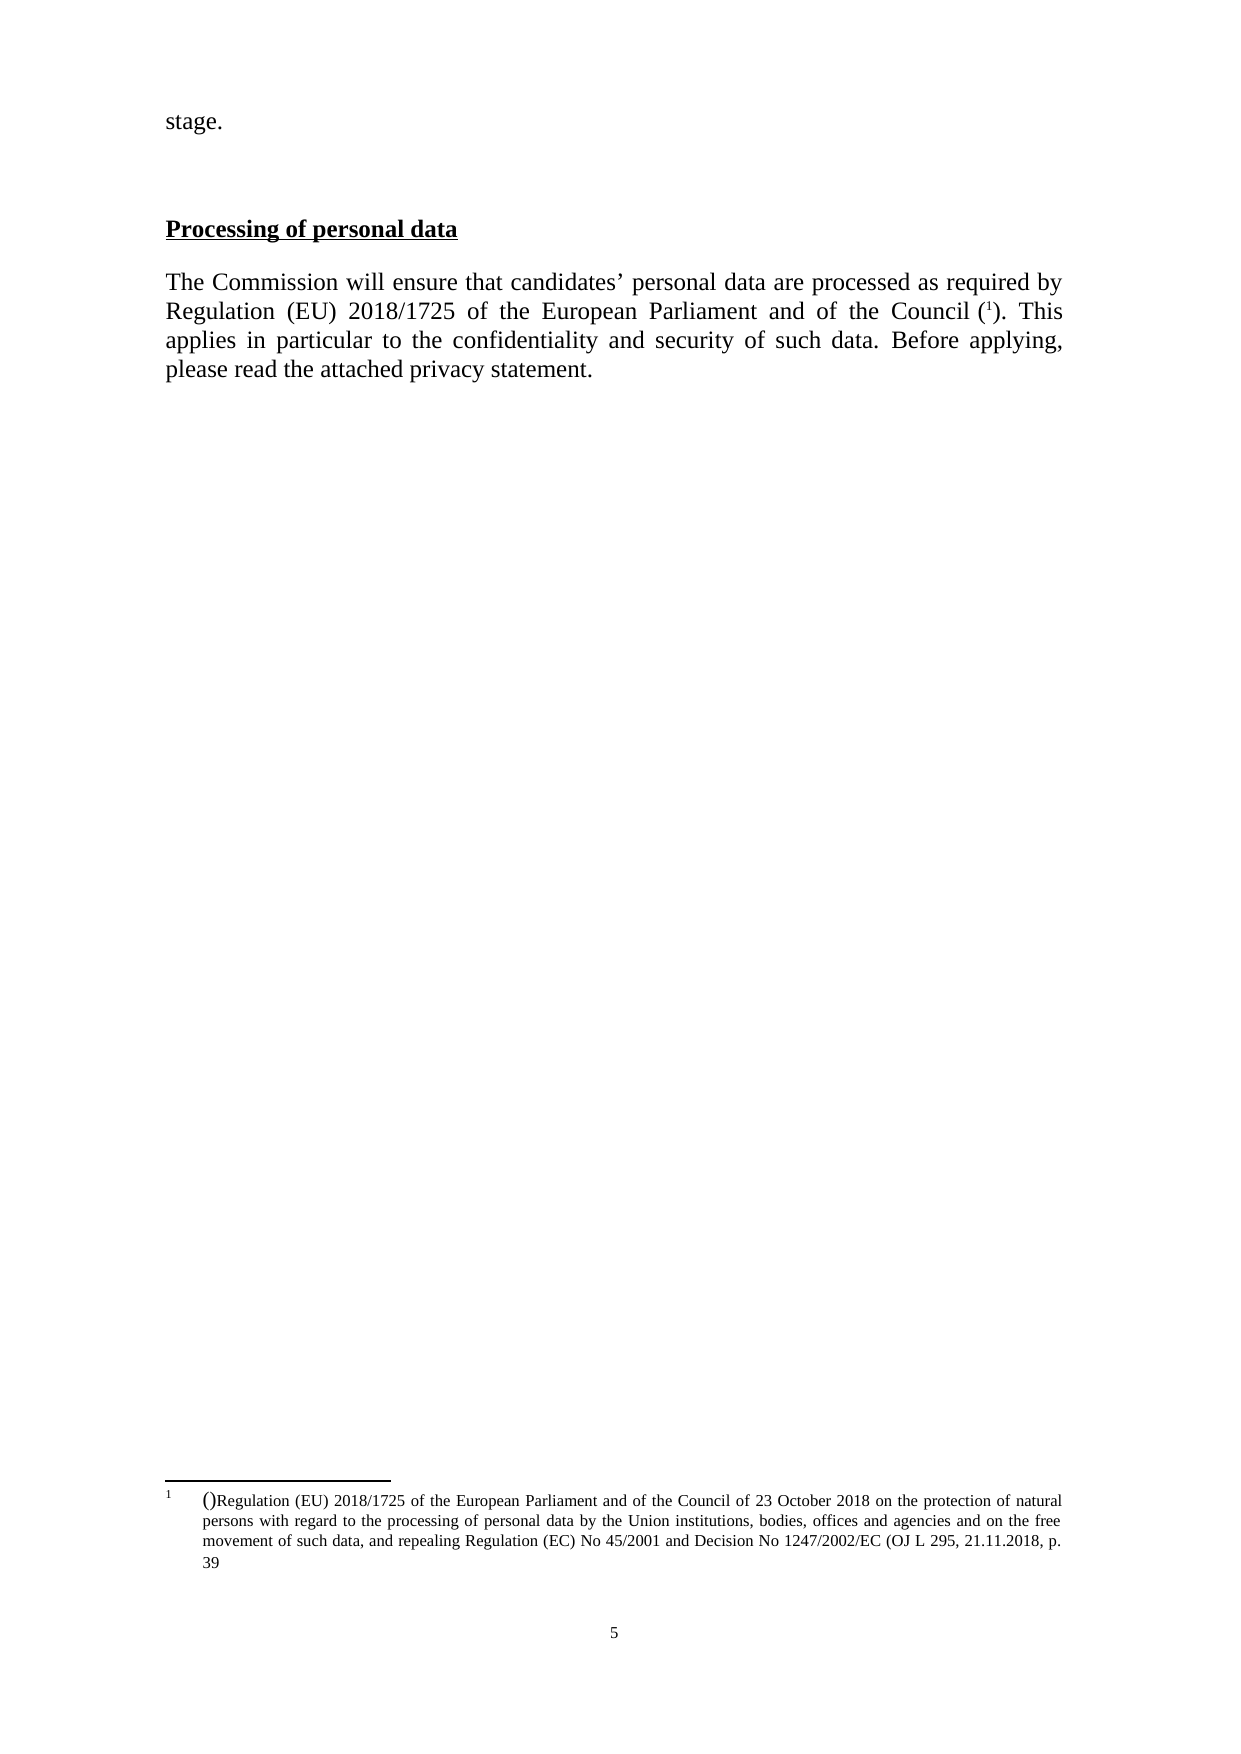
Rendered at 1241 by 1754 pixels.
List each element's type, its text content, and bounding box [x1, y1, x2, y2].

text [165, 106, 1063, 135]
text The Commission will ensure that candidates’ personal data are processed as required by Regulation (EU) 2018/1725 of the European Parliament and of the Council (). This applies in particular to the confidentiality and security of such data. Before applying, please read the attached privacy statement. [165, 267, 1063, 382]
list Processing of personal data [165, 214, 1063, 242]
